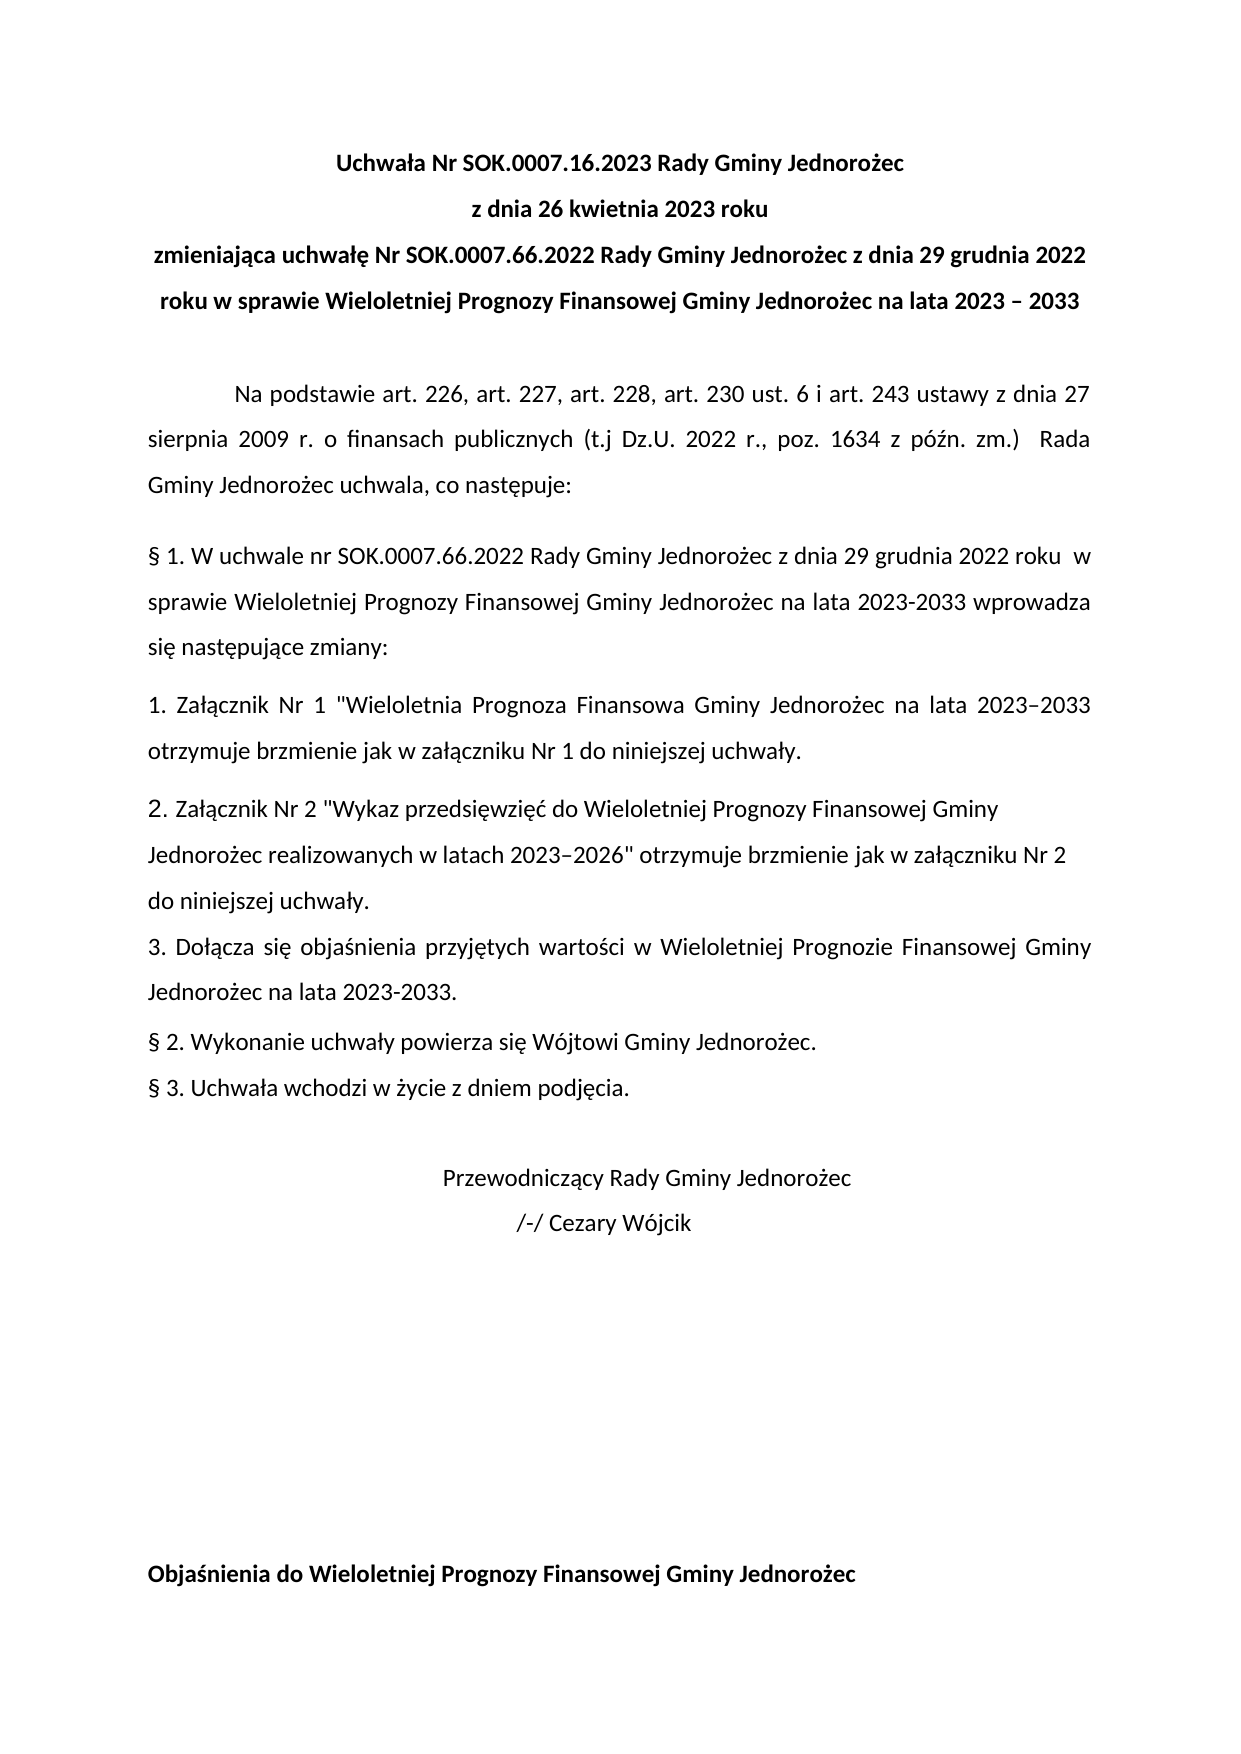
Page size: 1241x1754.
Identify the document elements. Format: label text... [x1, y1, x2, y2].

text Uchwała Nr SOK.0007.16.2023 Rady Gminy Jednorożec z dnia 26 kwietnia 2023 roku zmieniająca uchwałę Nr SOK.0007.66.2022 Rady Gminy Jednorożec z dnia 29 grudnia 2022 roku w sprawie Wieloletniej Prognozy Finansowej Gminy Jednorożec na lata 2023 – 2033 [148, 148, 1093, 315]
text Na podstawie art. 226, art. 227, art. 228, art. 230 ust. 6 i art. 243 ustawy z dnia 27 sierpnia 2009 r. o finansach publicznych (t.j Dz.U. 2022 r., poz. 1634 z późn. zm.) Rada Gminy Jednorożec uchwala, co następuje: [148, 378, 1093, 500]
text Objaśnienia do Wieloletniej Prognozy Finansowej Gminy Jednorożec [148, 1558, 1093, 1589]
text § 3. Uchwała wchodzi w życie z dniem podjęcia. [148, 1072, 1093, 1103]
text Przewodniczący Rady Gminy Jednorożec [148, 1162, 1093, 1192]
text 2. Załącznik Nr 2 "Wykaz przedsięwzięć do Wieloletniej Prognozy Finansowej Gminy Jednorożec realizowanych w latach 2023–2026" otrzymuje brzmienie jak w załączniku Nr 2 do niniejszej uchwały. [148, 794, 1093, 916]
text § 2. Wykonanie uchwały powierza się Wójtowi Gminy Jednorożec. [148, 1026, 1093, 1057]
text § 1. W uchwale nr SOK.0007.66.2022 Rady Gminy Jednorożec z dnia 29 grudnia 2022 roku w sprawie Wieloletniej Prognozy Finansowej Gminy Jednorożec na lata 2023-2033 wprowadza się następujące zmiany: [148, 540, 1093, 662]
text 3. Dołącza się objaśnienia przyjętych wartości w Wieloletniej Prognozie Finansowej Gminy Jednorożec na lata 2023-2033. [148, 931, 1093, 1007]
text 1. Załącznik Nr 1 "Wieloletnia Prognoza Finansowa Gminy Jednorożec na lata 2023–2033 otrzymuje brzmienie jak w załączniku Nr 1 do niniejszej uchwały. [148, 690, 1093, 766]
text /-/ Cezary Wójcik [148, 1208, 1093, 1238]
